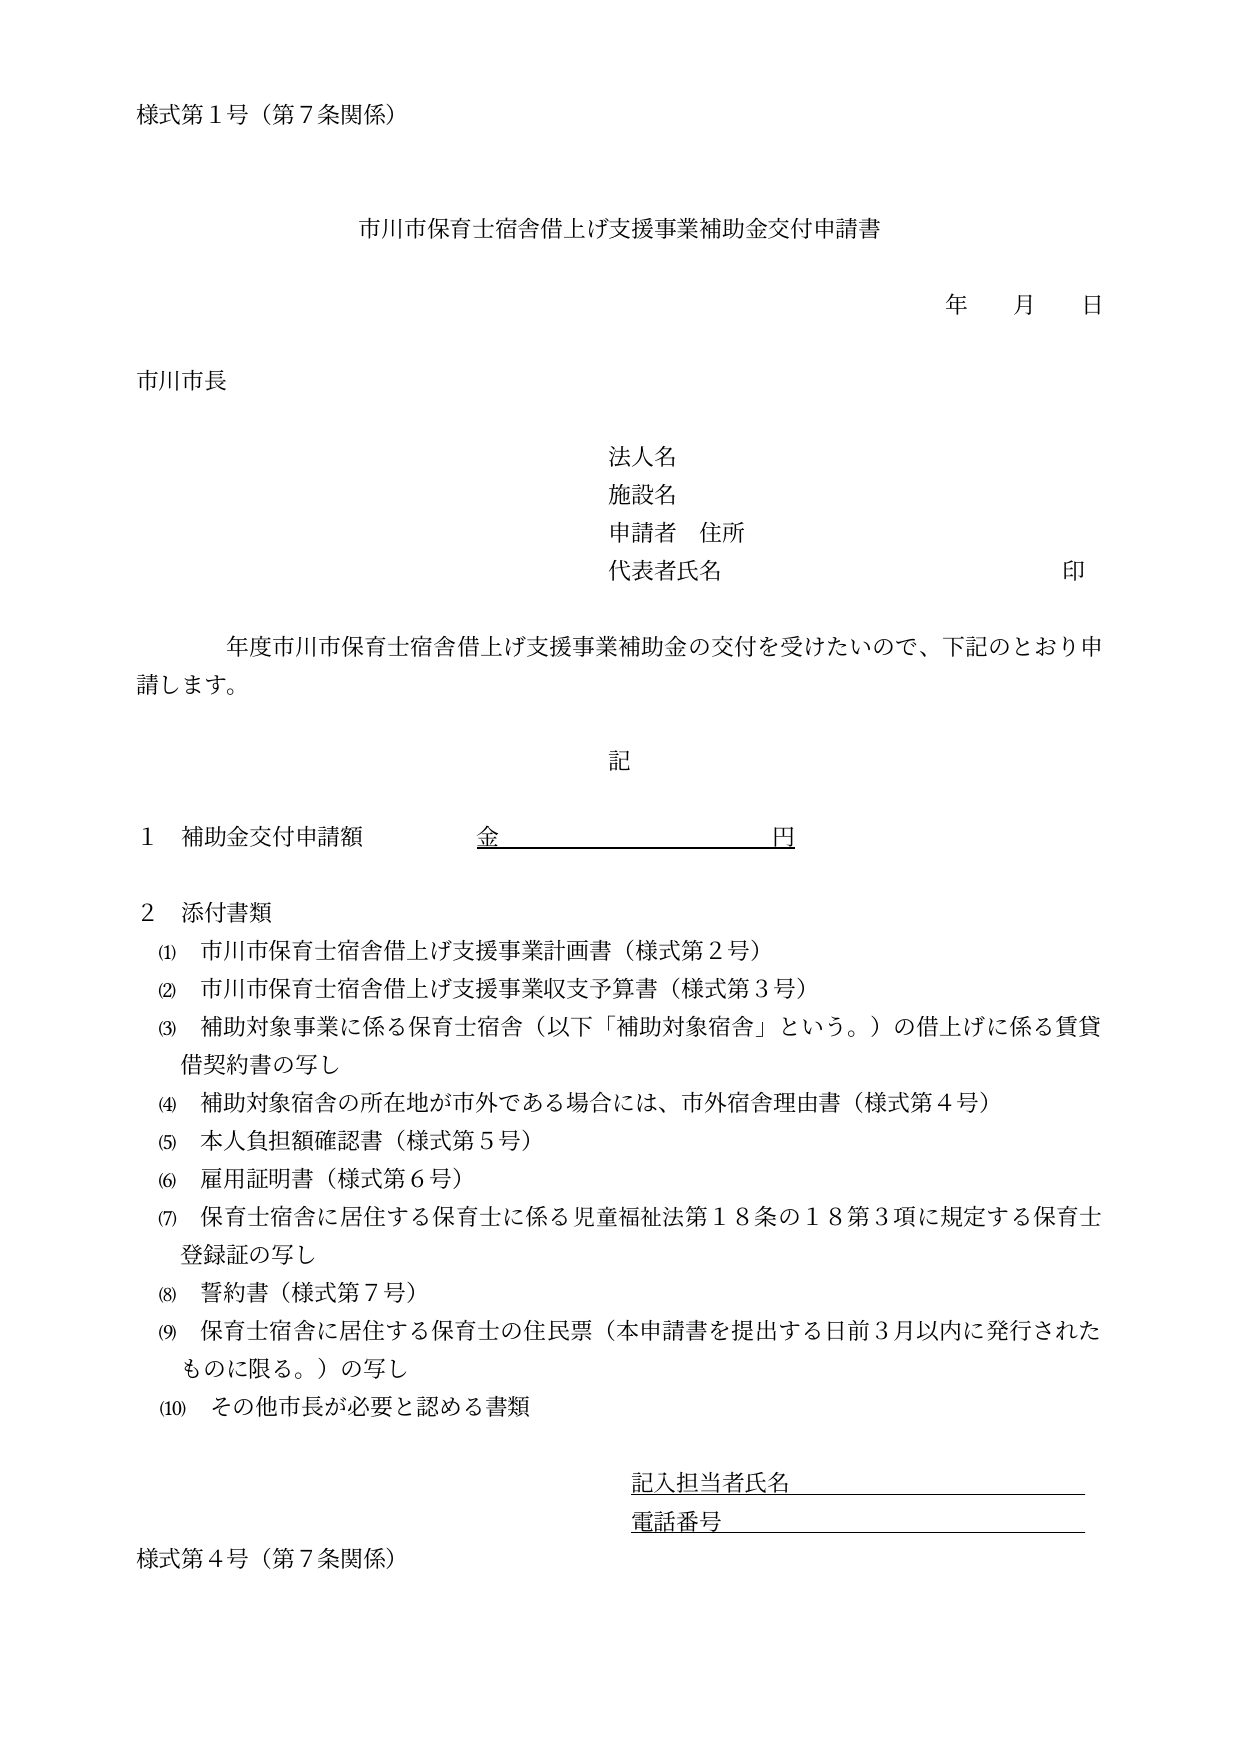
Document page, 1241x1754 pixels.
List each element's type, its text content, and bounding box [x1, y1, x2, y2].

text 施設名 [226, 474, 1104, 512]
text ⑽ その他市長が必要と認める書類 [136, 1387, 1104, 1425]
text 年 月 日 [136, 284, 1104, 322]
text 代表者氏名 印 [226, 551, 1104, 588]
text ⑹ 雇用証明書（様式第６号） [158, 1159, 1104, 1197]
text 法人名 [226, 436, 1104, 474]
text ⑺ 保育士宿舎に居住する保育士に係る児童福祉法第１８条の１８第３項に規定する保育士登録証の写し [158, 1197, 1104, 1273]
text ⑵ 市川市保育士宿舎借上げ支援事業収支予算書（様式第３号） [158, 969, 1104, 1007]
text 市川市保育士宿舎借上げ支援事業補助金交付申請書 [136, 208, 1104, 246]
text 市川市長 [136, 360, 1104, 398]
text ⑻ 誓約書（様式第７号） [158, 1273, 1104, 1311]
text ⑼ 保育士宿舎に居住する保育士の住民票（本申請書を提出する日前３月以内に発行されたものに限る。）の写し [158, 1311, 1104, 1387]
text 記入担当者氏名 [226, 1463, 1104, 1501]
text ⑷ 補助対象宿舎の所在地が市外である場合には、市外宿舎理由書（様式第４号） [158, 1083, 1104, 1121]
text ２ 添付書類 [136, 893, 1104, 931]
text 年度市川市保育士宿舎借上げ支援事業補助金の交付を受けたいので、下記のとおり申請します。 [136, 627, 1104, 703]
text ⑶ 補助対象事業に係る保育士宿舎（以下「補助対象宿舎」という。）の借上げに係る賃貸借契約書の写し [158, 1007, 1104, 1083]
text 様式第４号（第７条関係） [136, 1539, 1104, 1577]
text 様式第１号（第７条関係） [136, 94, 1104, 132]
text ⑸ 本人負担額確認書（様式第５号） [158, 1121, 1104, 1159]
text 電話番号 [226, 1501, 1104, 1539]
text ⑴ 市川市保育士宿舎借上げ支援事業計画書（様式第２号） [158, 931, 1104, 969]
text 記 [136, 741, 1104, 779]
text １ 補助金交付申請額 金 円 [136, 817, 1104, 855]
text 申請者 住所 [226, 512, 1104, 551]
